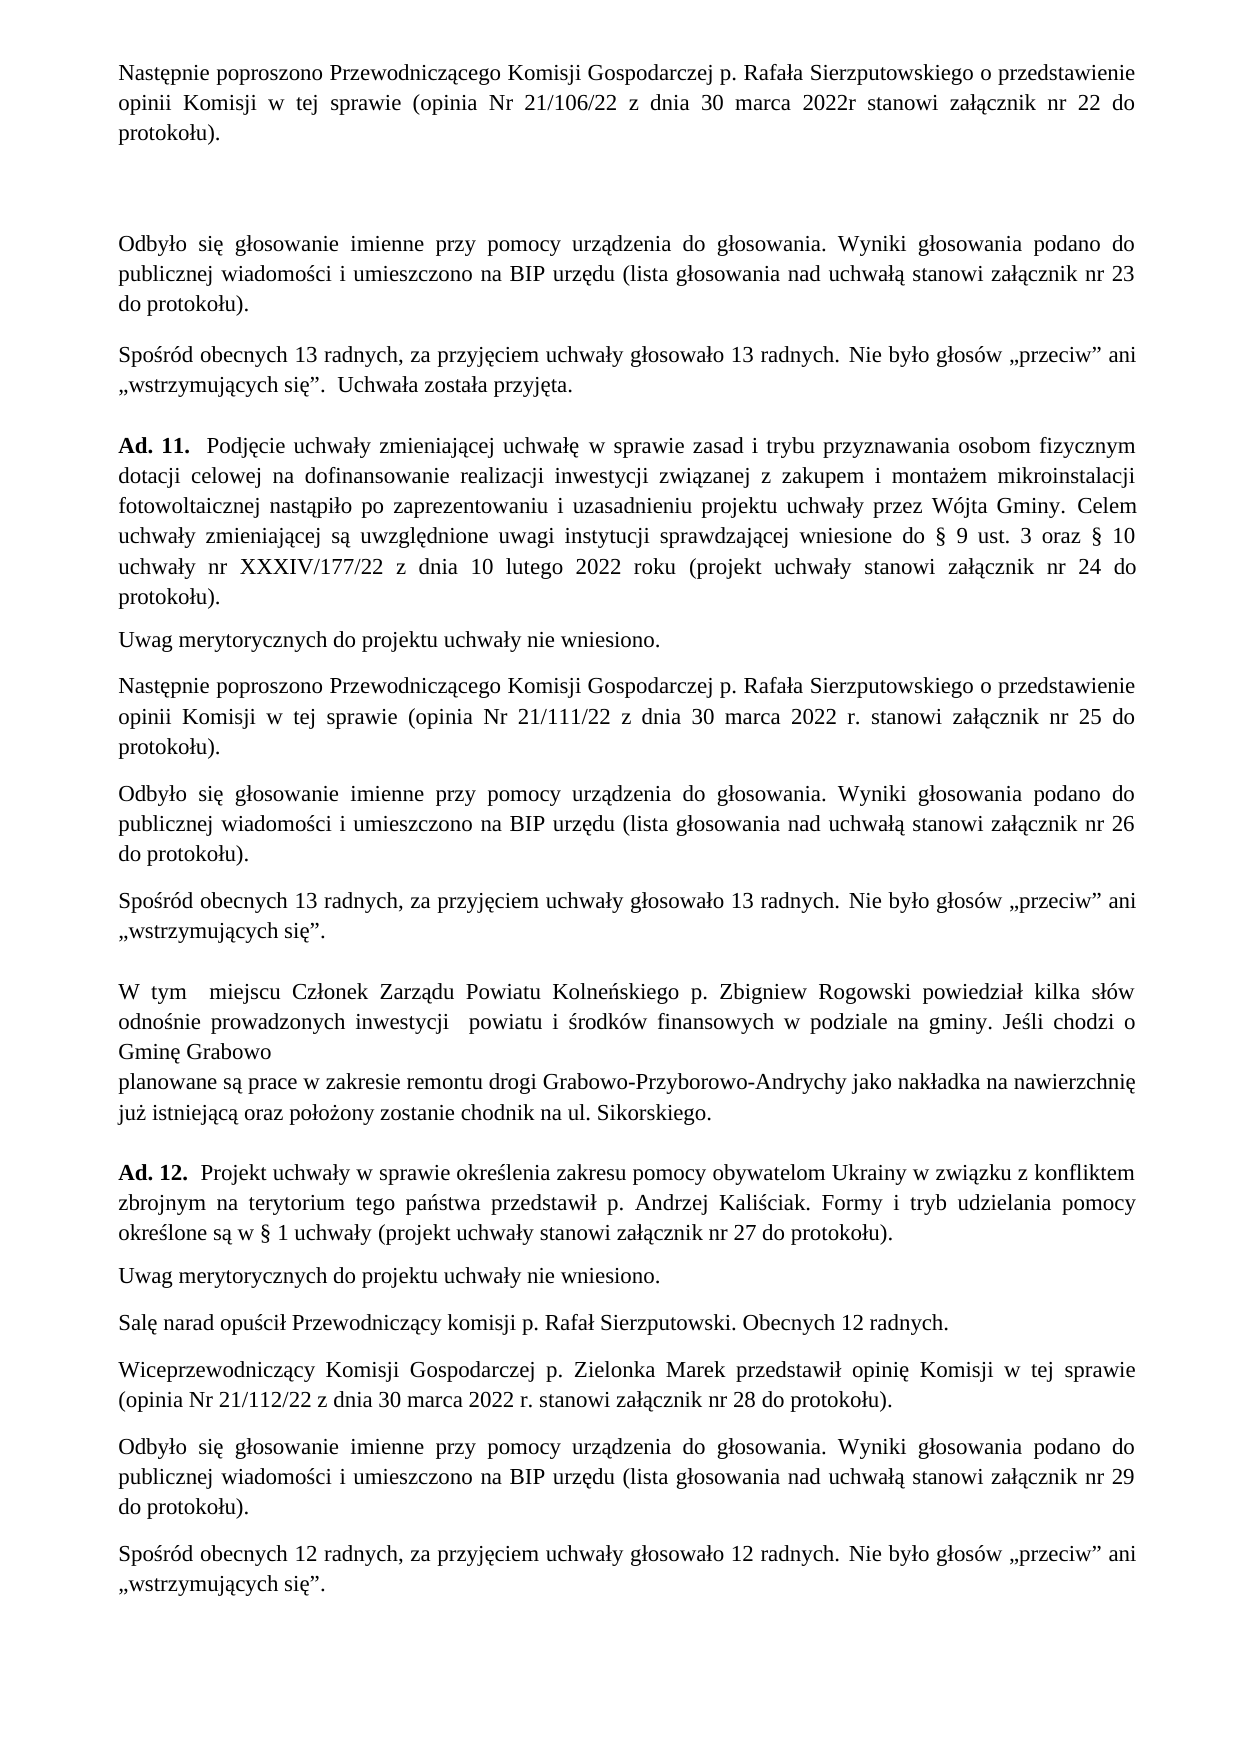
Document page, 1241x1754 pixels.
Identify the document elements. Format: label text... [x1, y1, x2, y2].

text Odbyło się głosowanie imienne przy pomocy urządzenia do głosowania. Wyniki głosowania podano do publicznej wiadomości i umieszczono na BIP urzędu (lista głosowania nad uchwałą stanowi załącznik nr 26 do protokołu). [118, 780, 1137, 867]
text Odbyło się głosowanie imienne przy pomocy urządzenia do głosowania. Wyniki głosowania podano do publicznej wiadomości i umieszczono na BIP urzędu (lista głosowania nad uchwałą stanowi załącznik nr 23 do protokołu). [118, 230, 1137, 317]
text Odbyło się głosowanie imienne przy pomocy urządzenia do głosowania. Wyniki głosowania podano do publicznej wiadomości i umieszczono na BIP urzędu (lista głosowania nad uchwałą stanowi załącznik nr 29 do protokołu). [118, 1433, 1137, 1520]
text Spośród obecnych 13 radnych, za przyjęciem uchwały głosowało 13 radnych. Nie było głosów „przeciw” ani „wstrzymujących się”. [118, 887, 1137, 944]
text Uwag merytorycznych do projektu uchwały nie wniesiono. [118, 626, 1137, 652]
text Ad. 12. Projekt uchwały w sprawie określenia zakresu pomocy obywatelom Ukrainy w związku z konfliktem zbrojnym na terytorium tego państwa przedstawił p. Andrzej Kaliściak. Formy i tryb udzielania pomocy określone są w § 1 uchwały (projekt uchwały stanowi załącznik nr 27 do protokołu). [118, 1159, 1137, 1246]
text Wiceprzewodniczący Komisji Gospodarczej p. Zielonka Marek przedstawił opinię Komisji w tej sprawie (opinia Nr 21/112/22 z dnia 30 marca 2022 r. stanowi załącznik nr 28 do protokołu). [118, 1356, 1137, 1412]
text planowane są prace w zakresie remontu drogi Grabowo-Przyborowo-Andrychy jako nakładka na nawierzchnię już istniejącą oraz położony zostanie chodnik na ul. Sikorskiego. [118, 1068, 1137, 1125]
text Spośród obecnych 12 radnych, za przyjęciem uchwały głosowało 12 radnych. Nie było głosów „przeciw” ani „wstrzymujących się”. [118, 1540, 1137, 1597]
text Następnie poproszono Przewodniczącego Komisji Gospodarczej p. Rafała Sierzputowskiego o przedstawienie opinii Komisji w tej sprawie (opinia Nr 21/111/22 z dnia 30 marca 2022 r. stanowi załącznik nr 25 do protokołu). [118, 673, 1137, 759]
text Salę narad opuścił Przewodniczący komisji p. Rafał Sierzputowski. Obecnych 12 radnych. [118, 1309, 1137, 1335]
text Następnie poproszono Przewodniczącego Komisji Gospodarczej p. Rafała Sierzputowskiego o przedstawienie opinii Komisji w tej sprawie (opinia Nr 21/106/22 z dnia 30 marca 2022r stanowi załącznik nr 22 do protokołu). [118, 59, 1137, 146]
text Ad. 11. Podjęcie uchwały zmieniającej uchwałę w sprawie zasad i trybu przyznawania osobom fizycznym dotacji celowej na dofinansowanie realizacji inwestycji związanej z zakupem i montażem mikroinstalacji fotowoltaicznej nastąpiło po zaprezentowaniu i uzasadnieniu projektu uchwały przez Wójta Gminy. Celem uchwały zmieniającej są uwzględnione uwagi instytucji sprawdzającej wniesione do § 9 ust. 3 oraz § 10 uchwały nr XXXIV/177/22 z dnia 10 lutego 2022 roku (projekt uchwały stanowi załącznik nr 24 do protokołu). [118, 432, 1137, 609]
text Uwag merytorycznych do projektu uchwały nie wniesiono. [118, 1262, 1137, 1288]
text W tym miejscu Członek Zarządu Powiatu Kolneńskiego p. Zbigniew Rogowski powiedział kilka słów odnośnie prowadzonych inwestycji powiatu i środków finansowych w podziale na gminy. Jeśli chodzi o Gminę Grabowo [118, 978, 1137, 1064]
